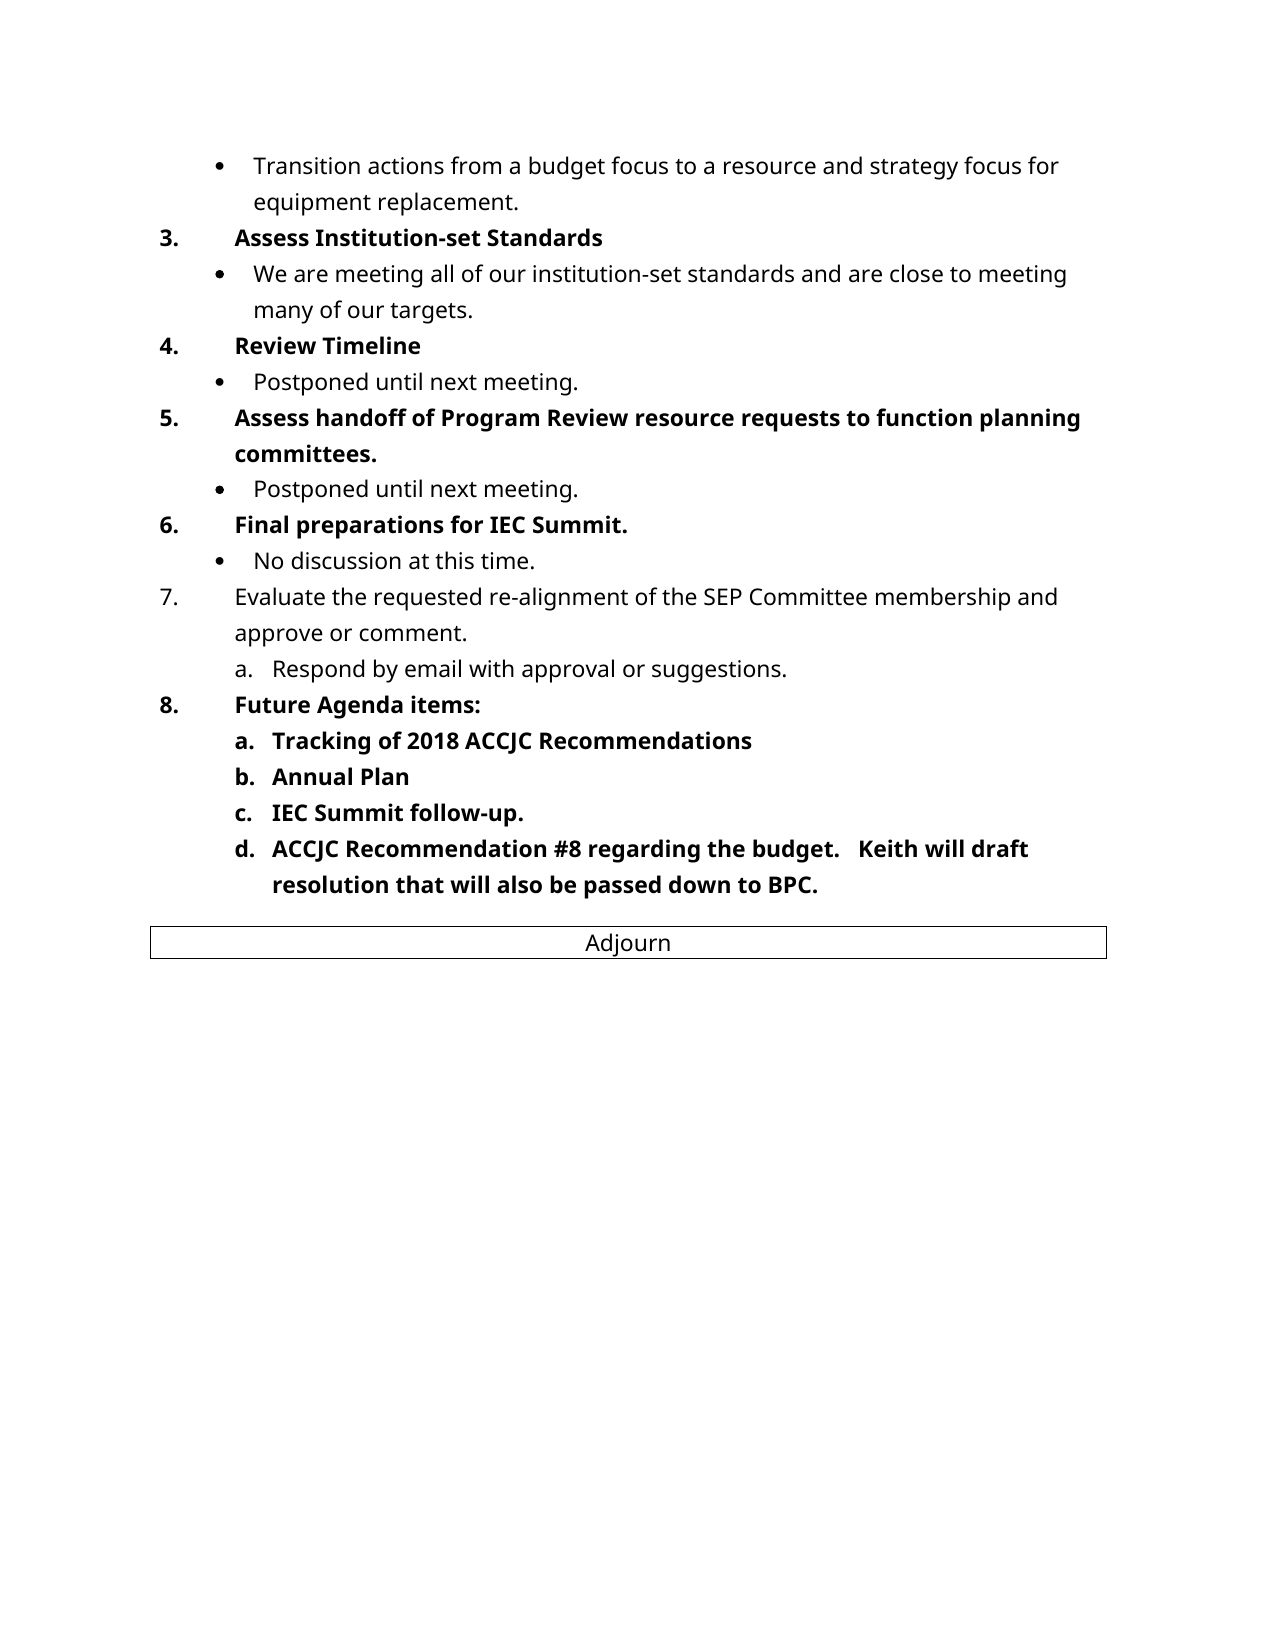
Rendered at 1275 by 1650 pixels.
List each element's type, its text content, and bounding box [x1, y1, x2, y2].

list Respond by email with approval or suggestions. [234, 653, 1125, 684]
list Postponed until next meeting. [216, 366, 1125, 397]
list Annual Plan [234, 761, 1125, 792]
list Final preparations for IEC Summit. [159, 509, 1125, 541]
list IEC Summit follow-up. [234, 797, 1125, 828]
list Tracking of 2018 ACCJC Recommendations [234, 725, 1125, 756]
list We are meeting all of our institution-set standards and are close to meeting many of our targets. [216, 258, 1125, 325]
list Assess handoff of Program Review resource requests to function planning committees. [159, 402, 1125, 469]
list Transition actions from a budget focus to a resource and strategy focus for equipment replacement. [216, 150, 1125, 217]
list Future Agenda items: [159, 689, 1125, 720]
list No discussion at this time. [216, 545, 1125, 577]
table_header Adjourn [151, 927, 1106, 958]
list Evaluate the requested re-alignment of the SEP Committee membership and approve or comment. [159, 581, 1125, 648]
list ACCJC Recommendation #8 regarding the budget. Keith will draft resolution that will also be passed down to BPC. [234, 833, 1125, 900]
list Assess Institution-set Standards [159, 222, 1125, 253]
list Review Timeline [159, 330, 1125, 361]
list Postponed until next meeting. [216, 473, 1125, 505]
